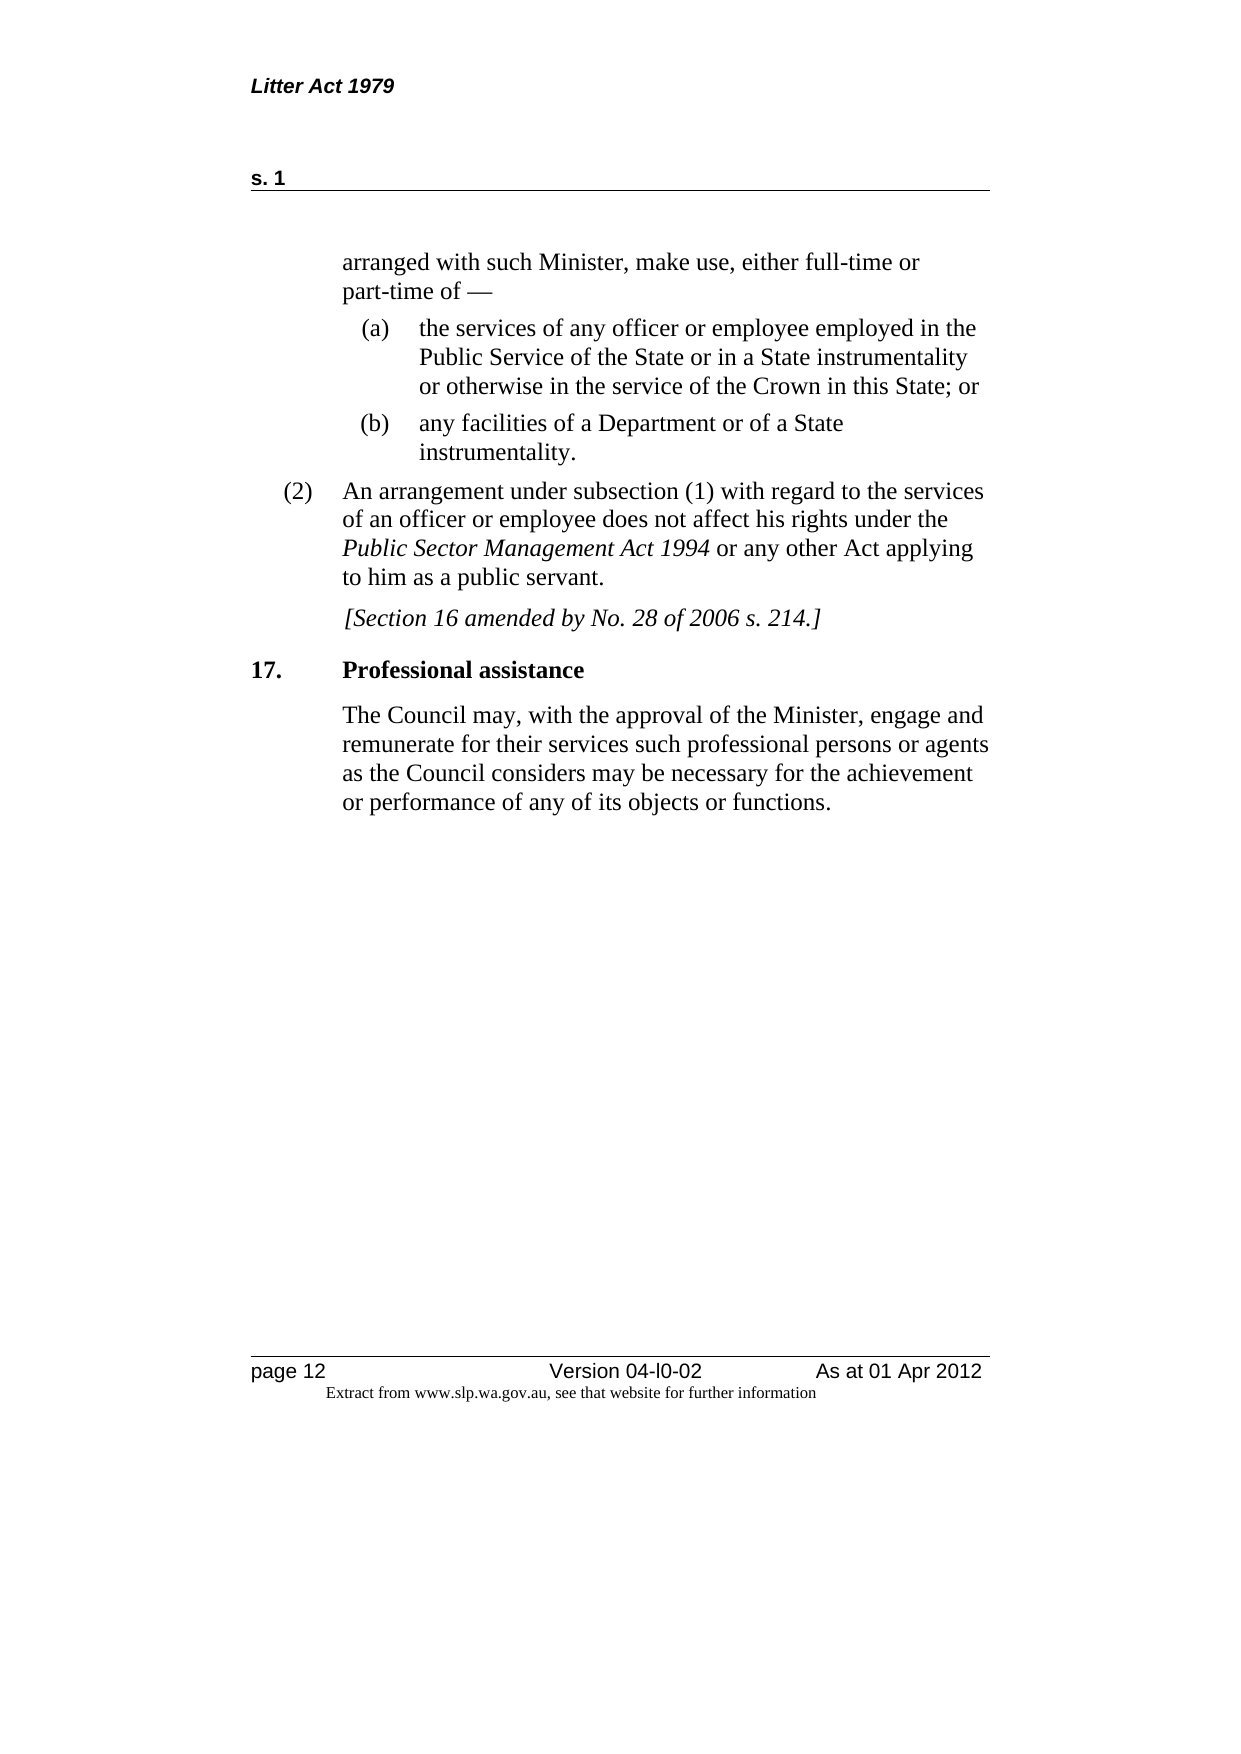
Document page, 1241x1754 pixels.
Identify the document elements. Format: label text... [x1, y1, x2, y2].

text (a) the services of any officer or employee employed in the Public Service of the State or in a State instrumentality or otherwise in the service of the Crown in this State; or [251, 313, 990, 399]
text (2) An arrangement under subsection (1) with regard to the services of an officer or employee does not affect his rights under the Public Sector Management Act 1994 or any other Act applying to him as a public servant. [251, 476, 990, 591]
subtitle 17. Professional assistance [251, 655, 990, 684]
text (b) any facilities of a Department or of a State instrumentality. [251, 408, 990, 465]
text The Council may, with the approval of the Minister, engage and remunerate for their services such professional persons or agents as the Council considers may be necessary for the achievement or performance of any of its objects or functions. [251, 700, 990, 815]
text [Section 16 amended by No. 28 of 2006 s. 214.] [251, 603, 990, 632]
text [251, 247, 990, 305]
